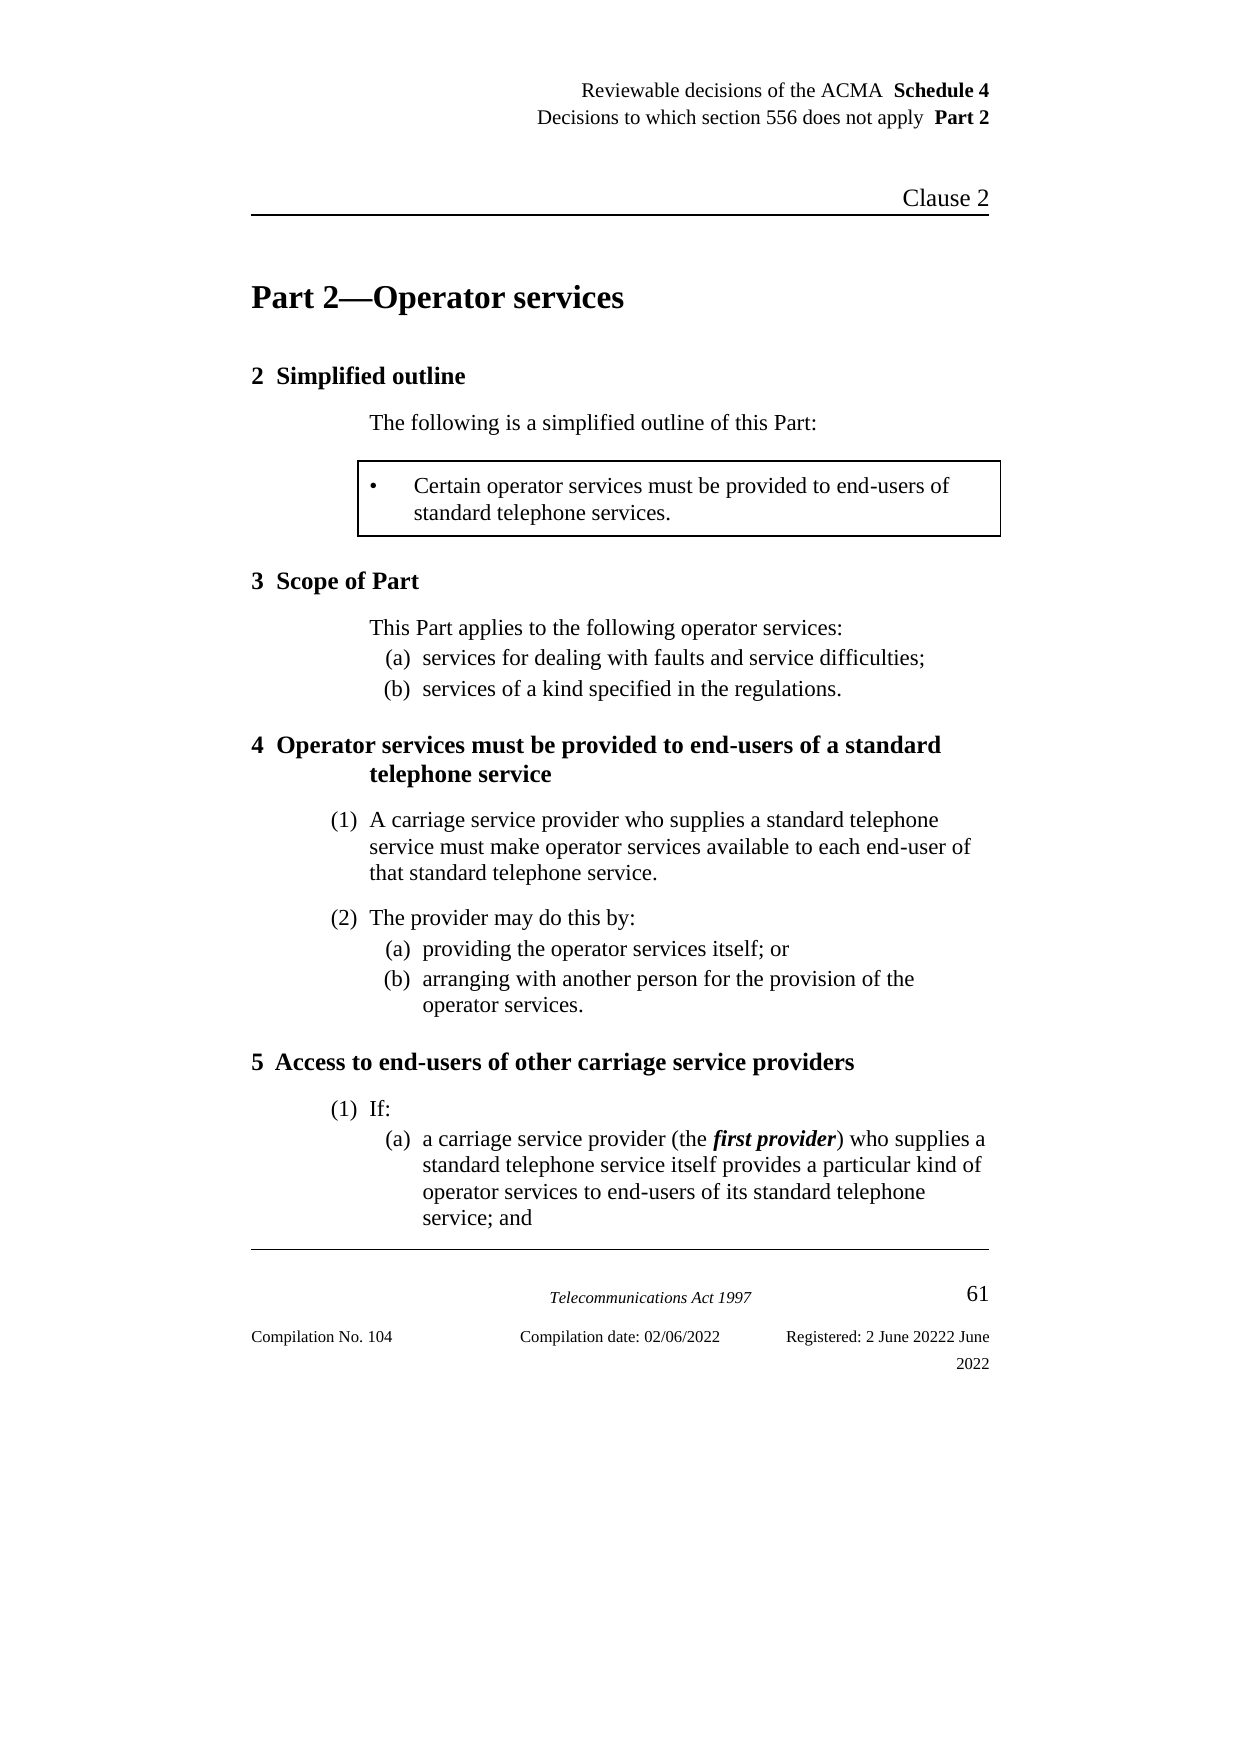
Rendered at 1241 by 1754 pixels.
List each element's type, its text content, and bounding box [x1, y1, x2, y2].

text (1) A carriage service provider who supplies a standard telephone service must make operator services available to each end-user of that standard telephone service. [251, 806, 989, 885]
text (1) If: [251, 1094, 989, 1121]
text Part 2—Operator services [251, 277, 989, 316]
text 5 Access to end-users of other carriage service providers [251, 1047, 989, 1076]
text This Part applies to the following operator services: [251, 613, 989, 640]
text (b) services of a kind specified in the regulations. [251, 674, 989, 701]
text (2) The provider may do this by: [251, 904, 989, 931]
text (a) services for dealing with faults and service difficulties; [251, 644, 989, 670]
text 3 Scope of Part [251, 566, 989, 595]
text The following is a simplified outline of this Part: [251, 409, 989, 435]
text 4 Operator services must be provided to end-users of a standard telephone service [251, 730, 989, 788]
list • Certain operator services must be provided to end-users of standard telephone services. [359, 462, 1000, 535]
text (b) arranging with another person for the provision of the operator services. [251, 965, 989, 1018]
text (a) a carriage service provider (the first provider) who supplies a standard telephone service itself provides a particular kind of operator services to end-users of its standard telephone service; and [251, 1125, 989, 1231]
text 2 Simplified outline [251, 361, 989, 390]
text (a) providing the operator services itself; or [251, 935, 989, 961]
